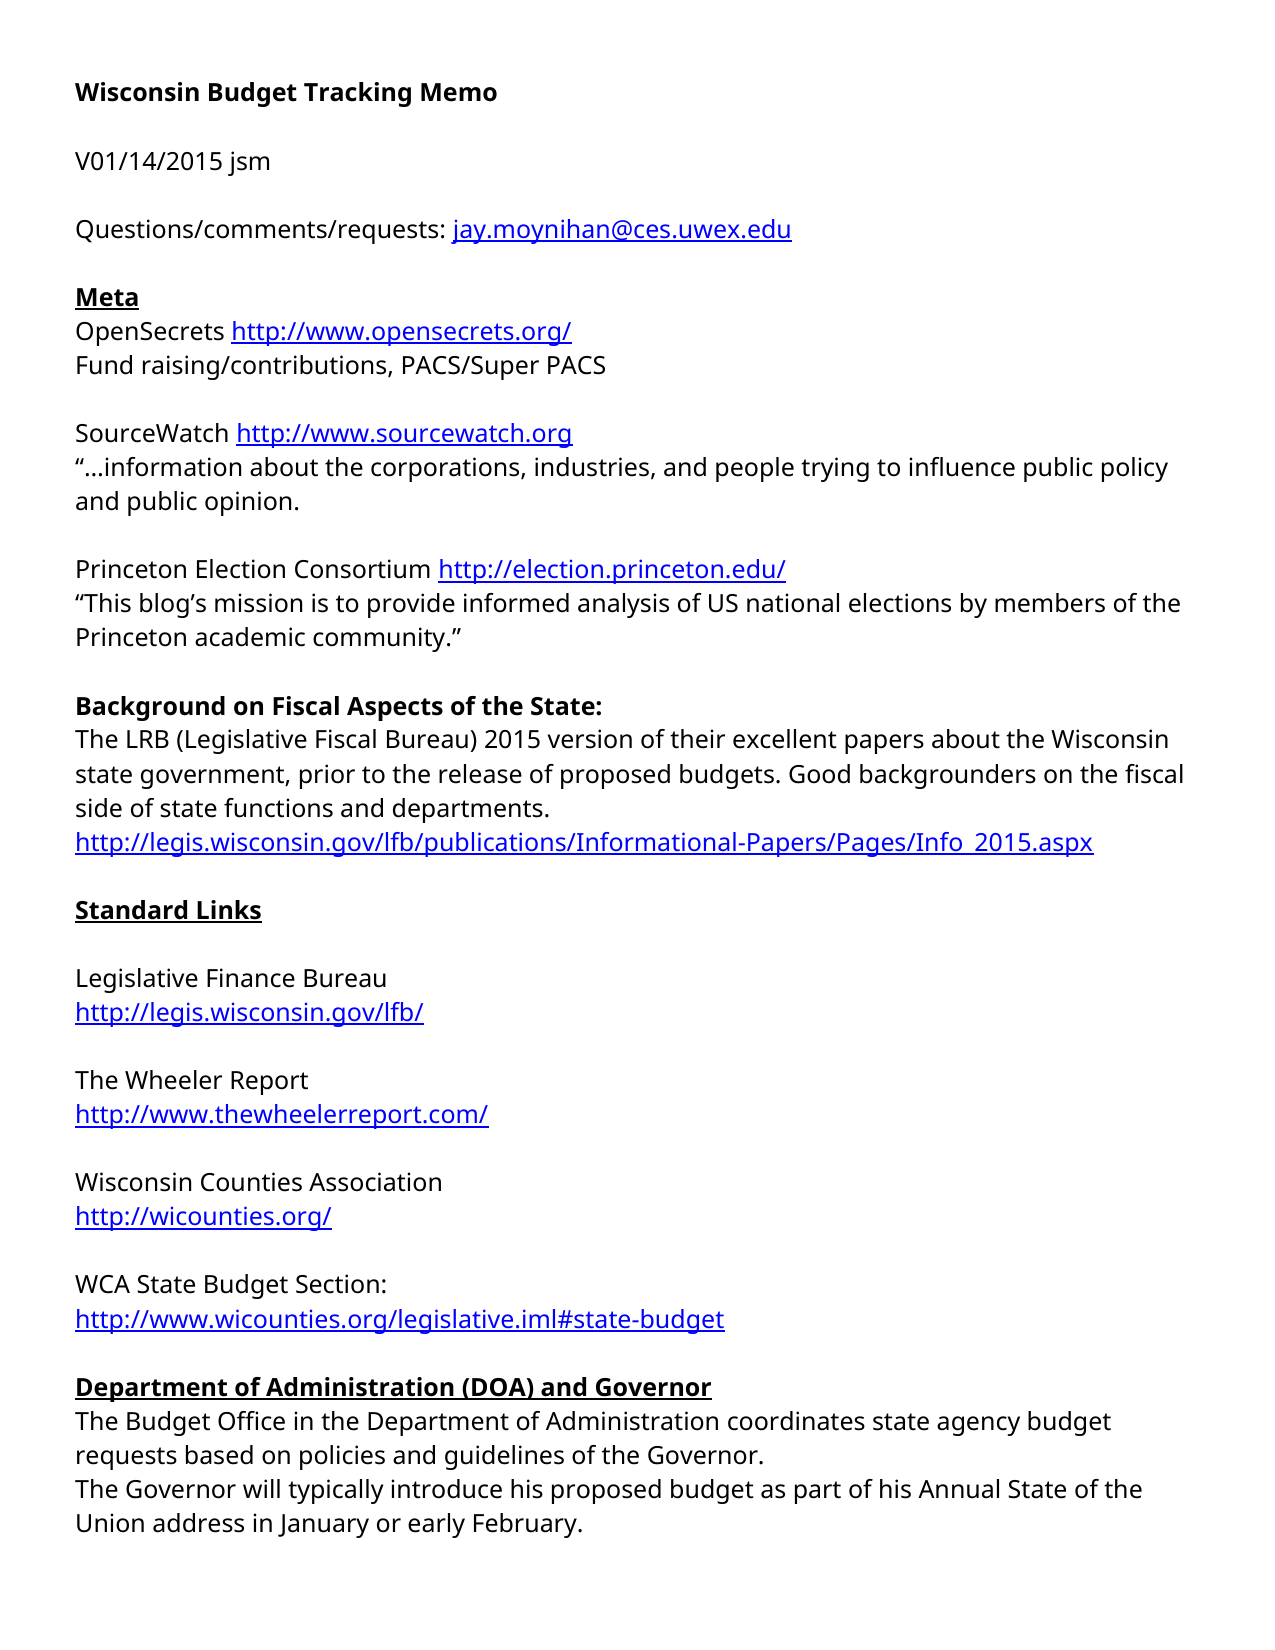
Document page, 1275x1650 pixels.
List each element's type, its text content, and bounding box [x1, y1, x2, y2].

text http://wicounties.org/ [75, 1199, 1200, 1233]
text http://legis.wisconsin.gov/lfb/ [75, 995, 1200, 1029]
text Standard Links [75, 892, 1200, 927]
text http://www.thewheelerreport.com/ [75, 1097, 1200, 1131]
text Questions/comments/requests: jay.moynihan@ces.uwex.edu [75, 211, 1200, 245]
text Background on Fiscal Aspects of the State: [75, 688, 1200, 722]
text http://legis.wisconsin.gov/lfb/publications/Informational-Papers/Pages/Info_2015.aspx [75, 824, 1200, 858]
text Princeton Election Consortium http://election.princeton.edu/ [75, 552, 1200, 586]
text The Governor will typically introduce his proposed budget as part of his Annual State of the Union address in January or early February. [75, 1472, 1200, 1540]
text Meta [75, 279, 1200, 313]
text SourceWatch http://www.sourcewatch.org [75, 416, 1200, 450]
text Department of Administration (DOA) and Governor [75, 1369, 1200, 1403]
text The Wheeler Report [75, 1063, 1200, 1097]
text The Budget Office in the Department of Administration coordinates state agency budget requests based on policies and guidelines of the Governor. [75, 1403, 1200, 1472]
text OpenSecrets http://www.opensecrets.org/ Fund raising/contributions, PACS/Super PACS [75, 313, 1200, 382]
text The LRB (Legislative Fiscal Bureau) 2015 version of their excellent papers about the Wisconsin state government, prior to the release of proposed budgets. Good backgrounders on the fiscal side of state functions and departments. [75, 722, 1200, 824]
text “…information about the corporations, industries, and people trying to influence public policy and public opinion. [75, 450, 1200, 518]
text Wisconsin Counties Association [75, 1165, 1200, 1199]
text WCA State Budget Section: [75, 1267, 1200, 1301]
text “This blog’s mission is to provide informed analysis of US national elections by members of the Princeton academic community.” [75, 586, 1200, 654]
text http://www.wicounties.org/legislative.iml#state-budget [75, 1301, 1200, 1335]
text Wisconsin Budget Tracking Memo [75, 75, 1200, 109]
text V01/14/2015 jsm [75, 143, 1200, 177]
text Legislative Finance Bureau [75, 961, 1200, 995]
